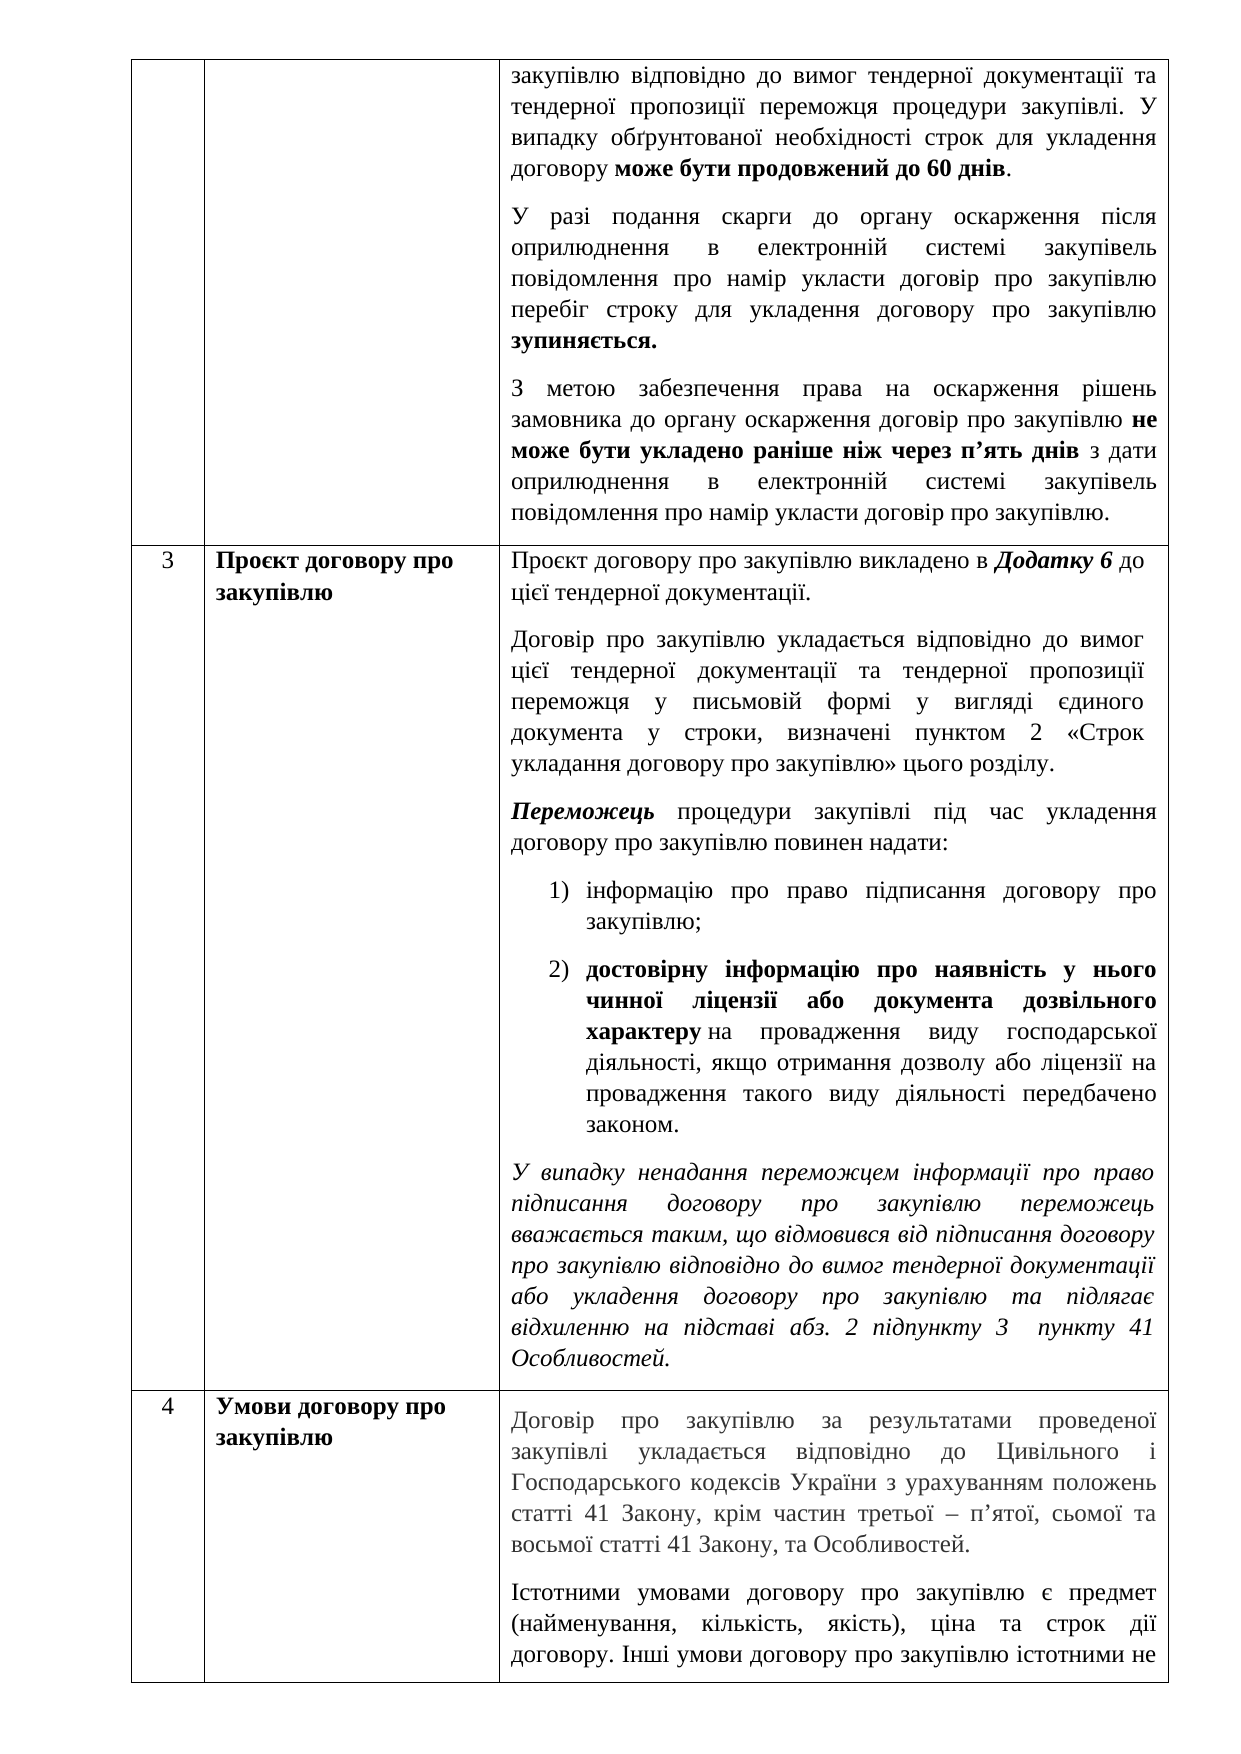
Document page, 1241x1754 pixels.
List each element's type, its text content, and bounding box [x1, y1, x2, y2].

table_cell Проєкт договору про закупівлю викладено в Додатку 6 до цієї тендерної документації. Договір про закупівлю укладається відповідно до вимог цієї тендерної документації та тендерної пропозиції переможця у письмовій формі у вигляді єдиного документа у строки, визначені пунктом 2 «Строк укладання договору про закупівлю» цього розділу. Переможець процедури закупівлі під час укладення договору про закупівлю повинен надати: інформацію про право підписання договору про закупівлю; достовірну інформацію про наявність у нього чинної ліцензії або документа дозвільного характеру на провадження виду господарської діяльності, якщо отримання дозволу або ліцензії на провадження такого виду діяльності передбачено законом. У випадку ненадання переможцем інформації про право підписання договору про закупівлю переможець вважається таким, що відмовився від підписання договору про закупівлю відповідно до вимог тендерної документації або укладення договору про закупівлю та підлягає відхиленню на підставі абз. 2 підпункту 3 пункту 41 Особливостей. [500, 546, 1168, 1390]
table_cell 2 [132, 60, 204, 544]
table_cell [205, 1391, 499, 1682]
table_cell 3 [132, 546, 204, 1390]
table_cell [500, 60, 1168, 544]
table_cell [205, 60, 499, 544]
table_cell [500, 1391, 1168, 1682]
table_cell Проєкт договору про закупівлю [205, 546, 499, 1390]
table_cell 4 [132, 1391, 204, 1682]
